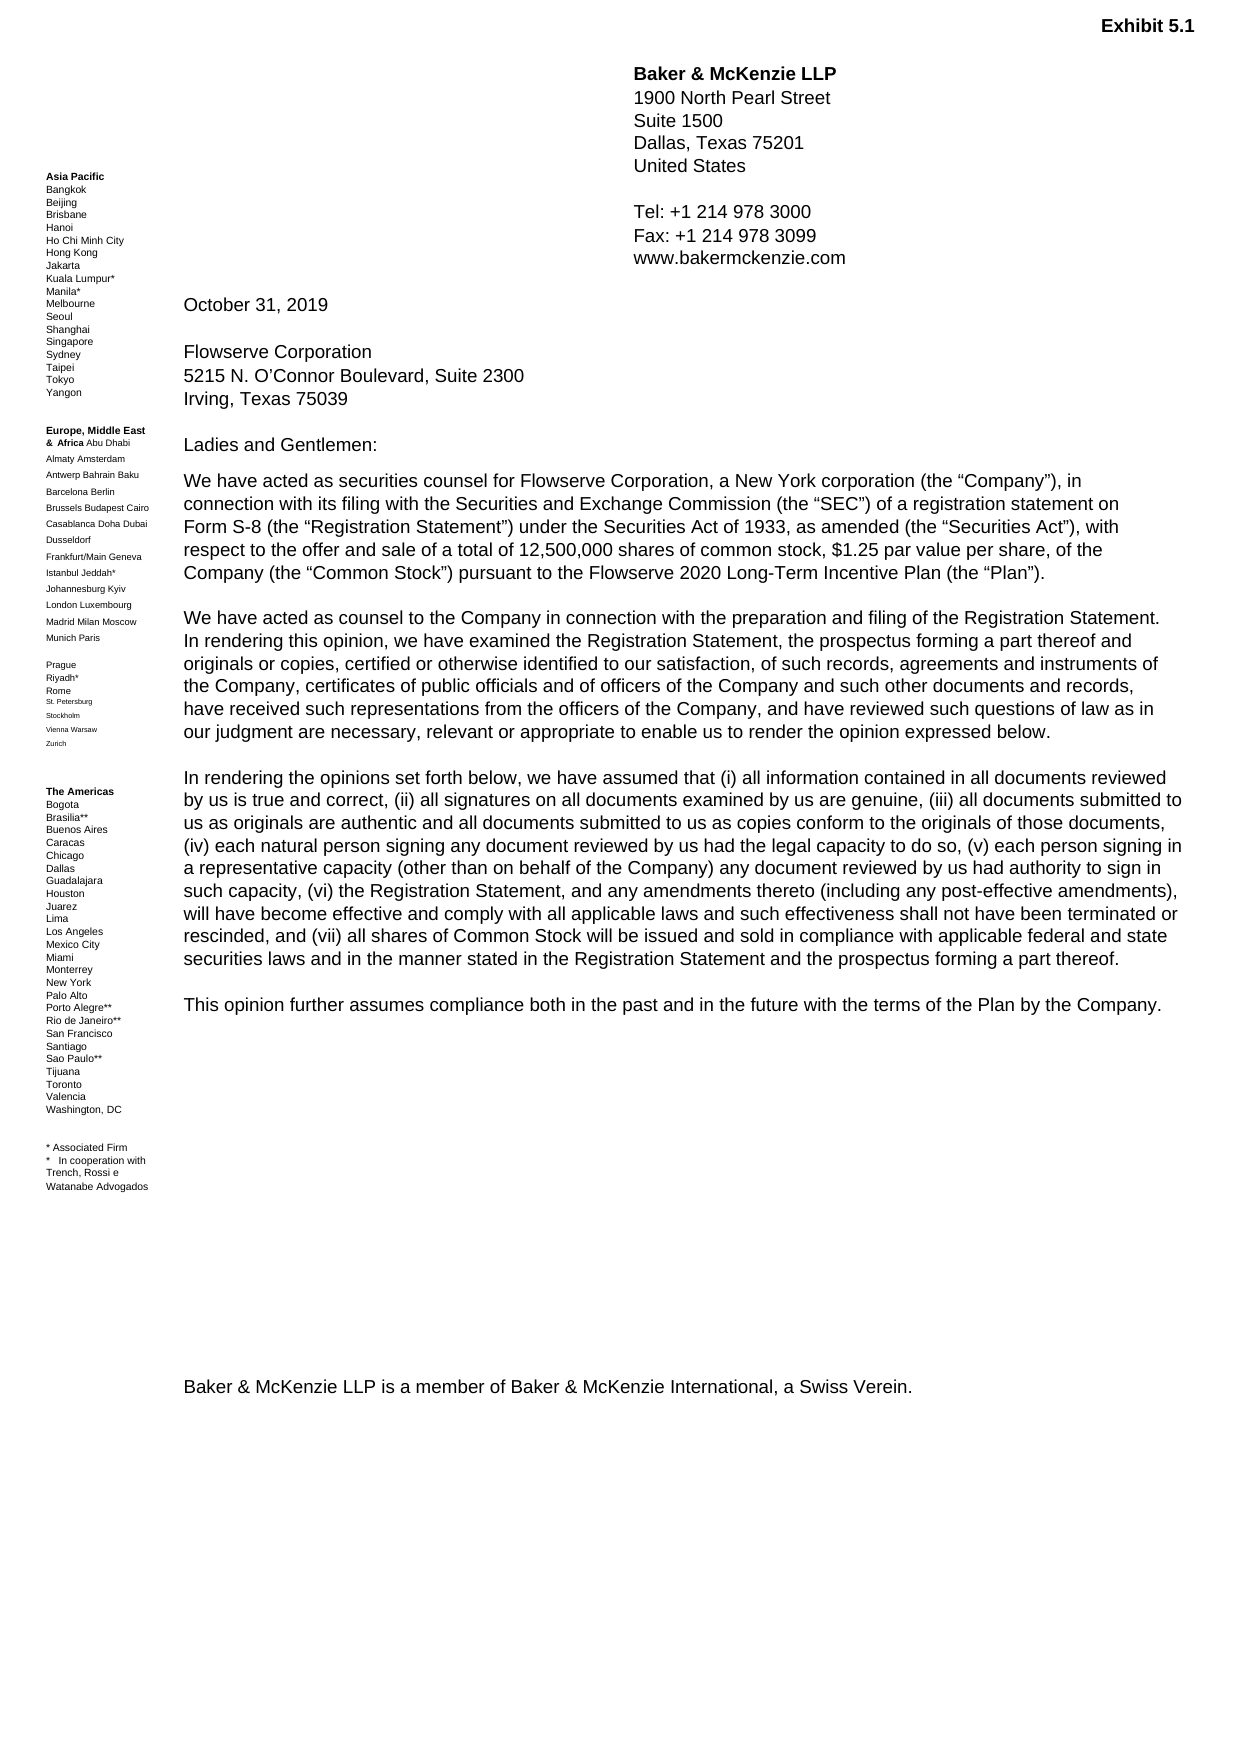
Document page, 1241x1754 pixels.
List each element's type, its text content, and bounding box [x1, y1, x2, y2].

text Flowserve Corporation [183, 341, 1194, 363]
text Exhibit 5.1 [183, 15, 1194, 36]
text Trench, Rossi e Watanabe Advogados [46, 1167, 152, 1192]
text 1900 North Pearl Street [633, 87, 1194, 108]
list Africa Abu Dhabi Almaty Amsterdam Antwerp Bahrain Baku Barcelona Berlin Brussels Budapest Cairo Casablanca Doha Dubai Dusseldorf Frankfurt/Main Geneva Istanbul Jeddah* Johannesburg Kyiv London Luxembourg Madrid Milan Moscow Munich Paris [46, 437, 152, 643]
text Fax: +1 214 978 3099 [633, 225, 1194, 246]
text Suite 1500 [633, 109, 1194, 131]
text Mexico City [46, 938, 152, 951]
text Baker & McKenzie LLP [633, 62, 1194, 84]
text St. Petersburg Stockholm Vienna Warsaw Zurich [46, 698, 104, 748]
text We have acted as securities counsel for Flowserve Corporation, a New York corporation (the “Company”), in connection with its filing with the Securities and Exchange Commission (the “SEC”) of a registration statement on Form S-8 (the “Registration Statement”) under the Securities Act of 1933, as amended (the “Securities Act”), with respect to the offer and sale of a total of 12,500,000 shares of common stock, $1.25 par value per share, of the Company (the “Common Stock”) pursuant to the Flowserve 2020 Long-Term Incentive Plan (the “Plan”). [183, 469, 1161, 583]
text In rendering the opinions set forth below, we have assumed that (i) all information contained in all documents reviewed by us is true and correct, (ii) all signatures on all documents examined by us are genuine, (iii) all documents submitted to us as originals are authentic and all documents submitted to us as copies conform to the originals of those documents, (iv) each natural person signing any document reviewed by us had the legal capacity to do so, (v) each person signing in a representative capacity (other than on behalf of the Company) any document reviewed by us had authority to sign in such capacity, (vi) the Registration Statement, and any amendments thereto (including any post-effective amendments), will have become effective and comply with all applicable laws and such effectiveness shall not have been terminated or rescinded, and (vii) all shares of Common Stock will be issued and sold in compliance with applicable federal and state securities laws and in the manner stated in the Registration Statement and the prospectus forming a part thereof. [183, 767, 1188, 969]
text Tel: +1 214 978 3000 [633, 201, 1194, 222]
text October 31, 2019 [183, 293, 1194, 315]
text Ladies and Gentlemen: [183, 434, 1194, 456]
text Baker & McKenzie LLP is a member of Baker & McKenzie International, a Swiss Verein. [183, 1376, 1194, 1398]
text Chicago [46, 849, 152, 862]
text 5215 N. O’Connor Boulevard, Suite 2300 [183, 365, 1194, 387]
text We have acted as counsel to the Company in connection with the preparation and filing of the Registration Statement. In rendering this opinion, we have examined the Registration Statement, the prospectus forming a part thereof and originals or copies, certified or otherwise identified to our satisfaction, of such records, agreements and instruments of the Company, certificates of public officials and of officers of the Company and such other documents and records, have received such representations from the officers of the Company, and have reviewed such questions of law as in our judgment are necessary, relevant or appropriate to enable us to render the opinion expressed below. [183, 607, 1180, 742]
text This opinion further assumes compliance both in the past and in the future with the terms of the Plan by the Company. [183, 993, 1194, 1015]
text Prague Riyadh* Rome [46, 660, 81, 696]
text United States [633, 154, 1194, 176]
text Dallas, Texas 75201 [633, 132, 1194, 153]
text www.bakermckenzie.com [633, 247, 1194, 269]
text Irving, Texas 75039 [183, 388, 1194, 409]
